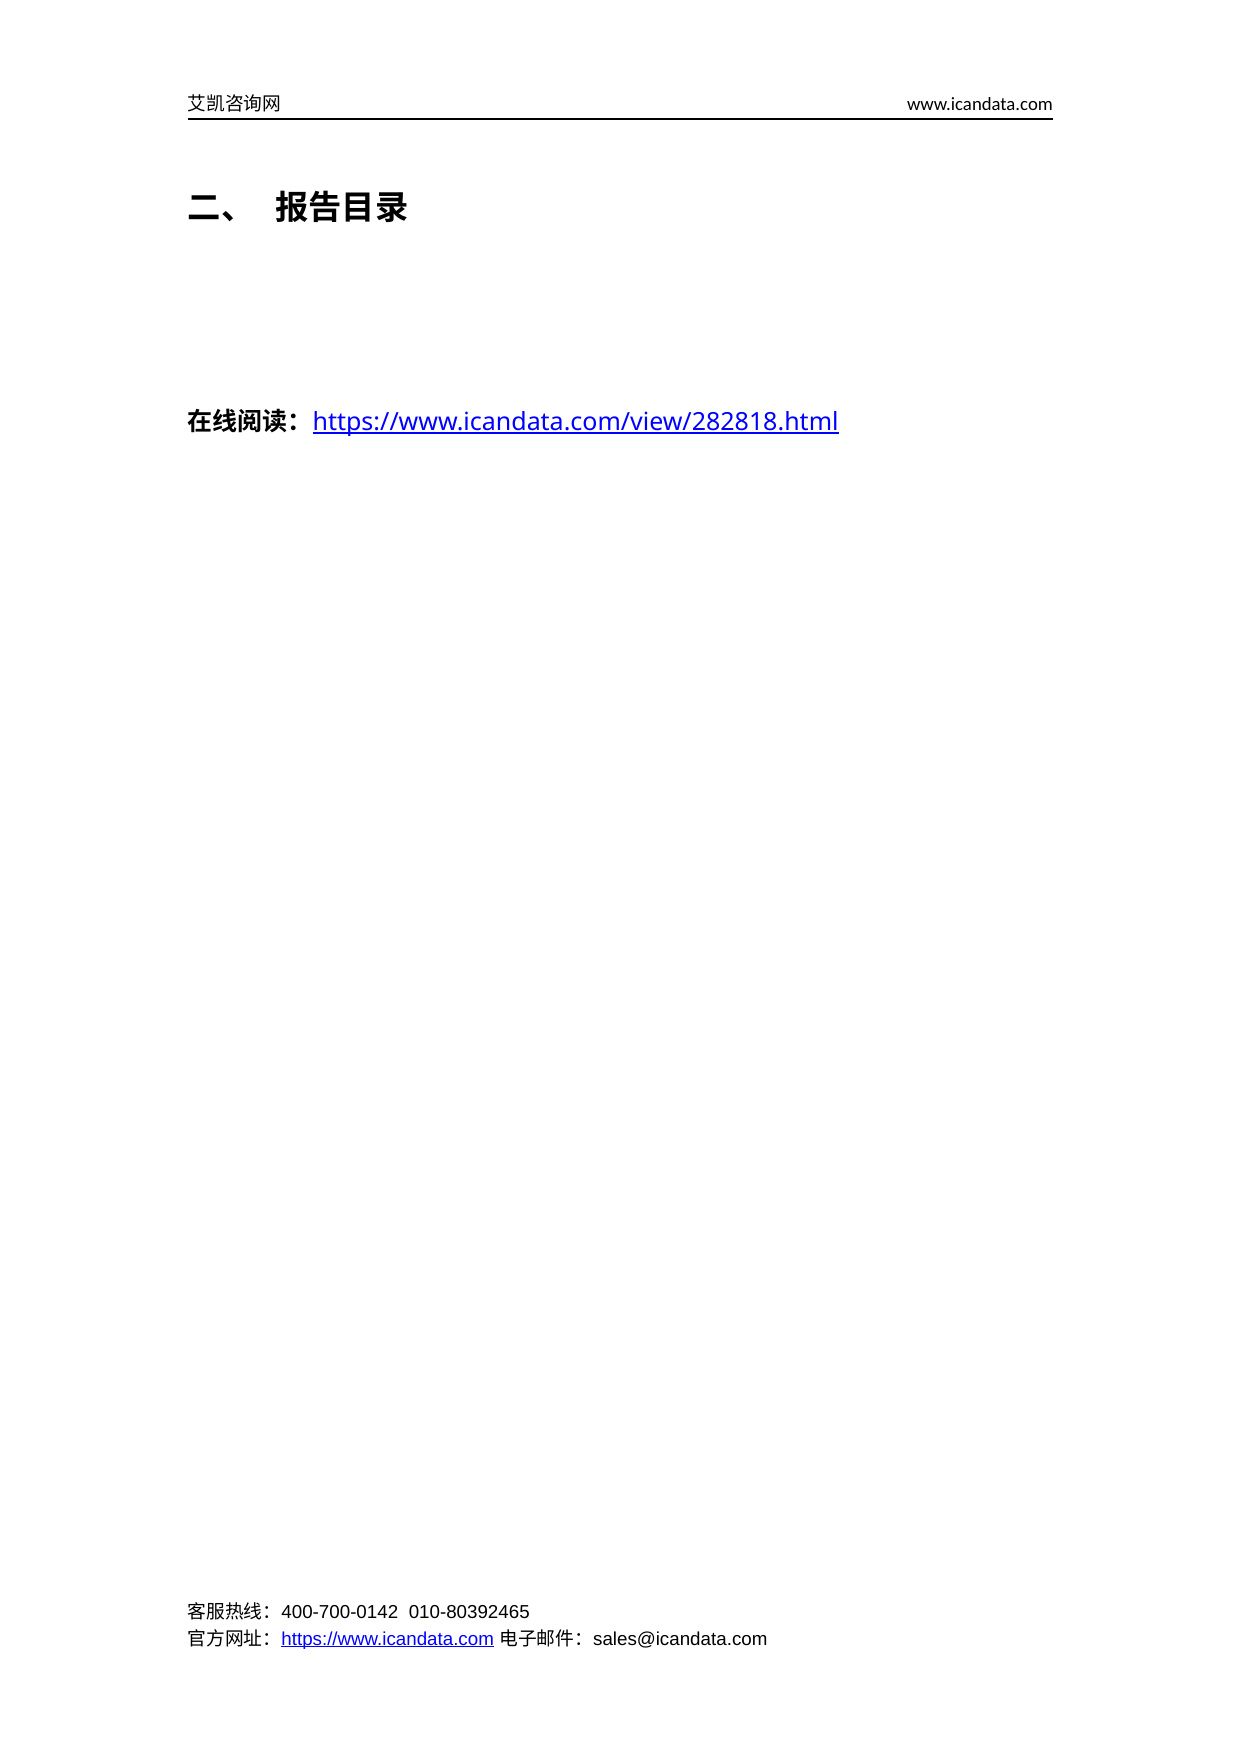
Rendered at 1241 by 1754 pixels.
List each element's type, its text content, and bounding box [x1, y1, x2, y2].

text 在线阅读：https://www.icandata.com/view/282818.html [187, 387, 1053, 452]
subtitle 报告目录 [187, 172, 1053, 237]
